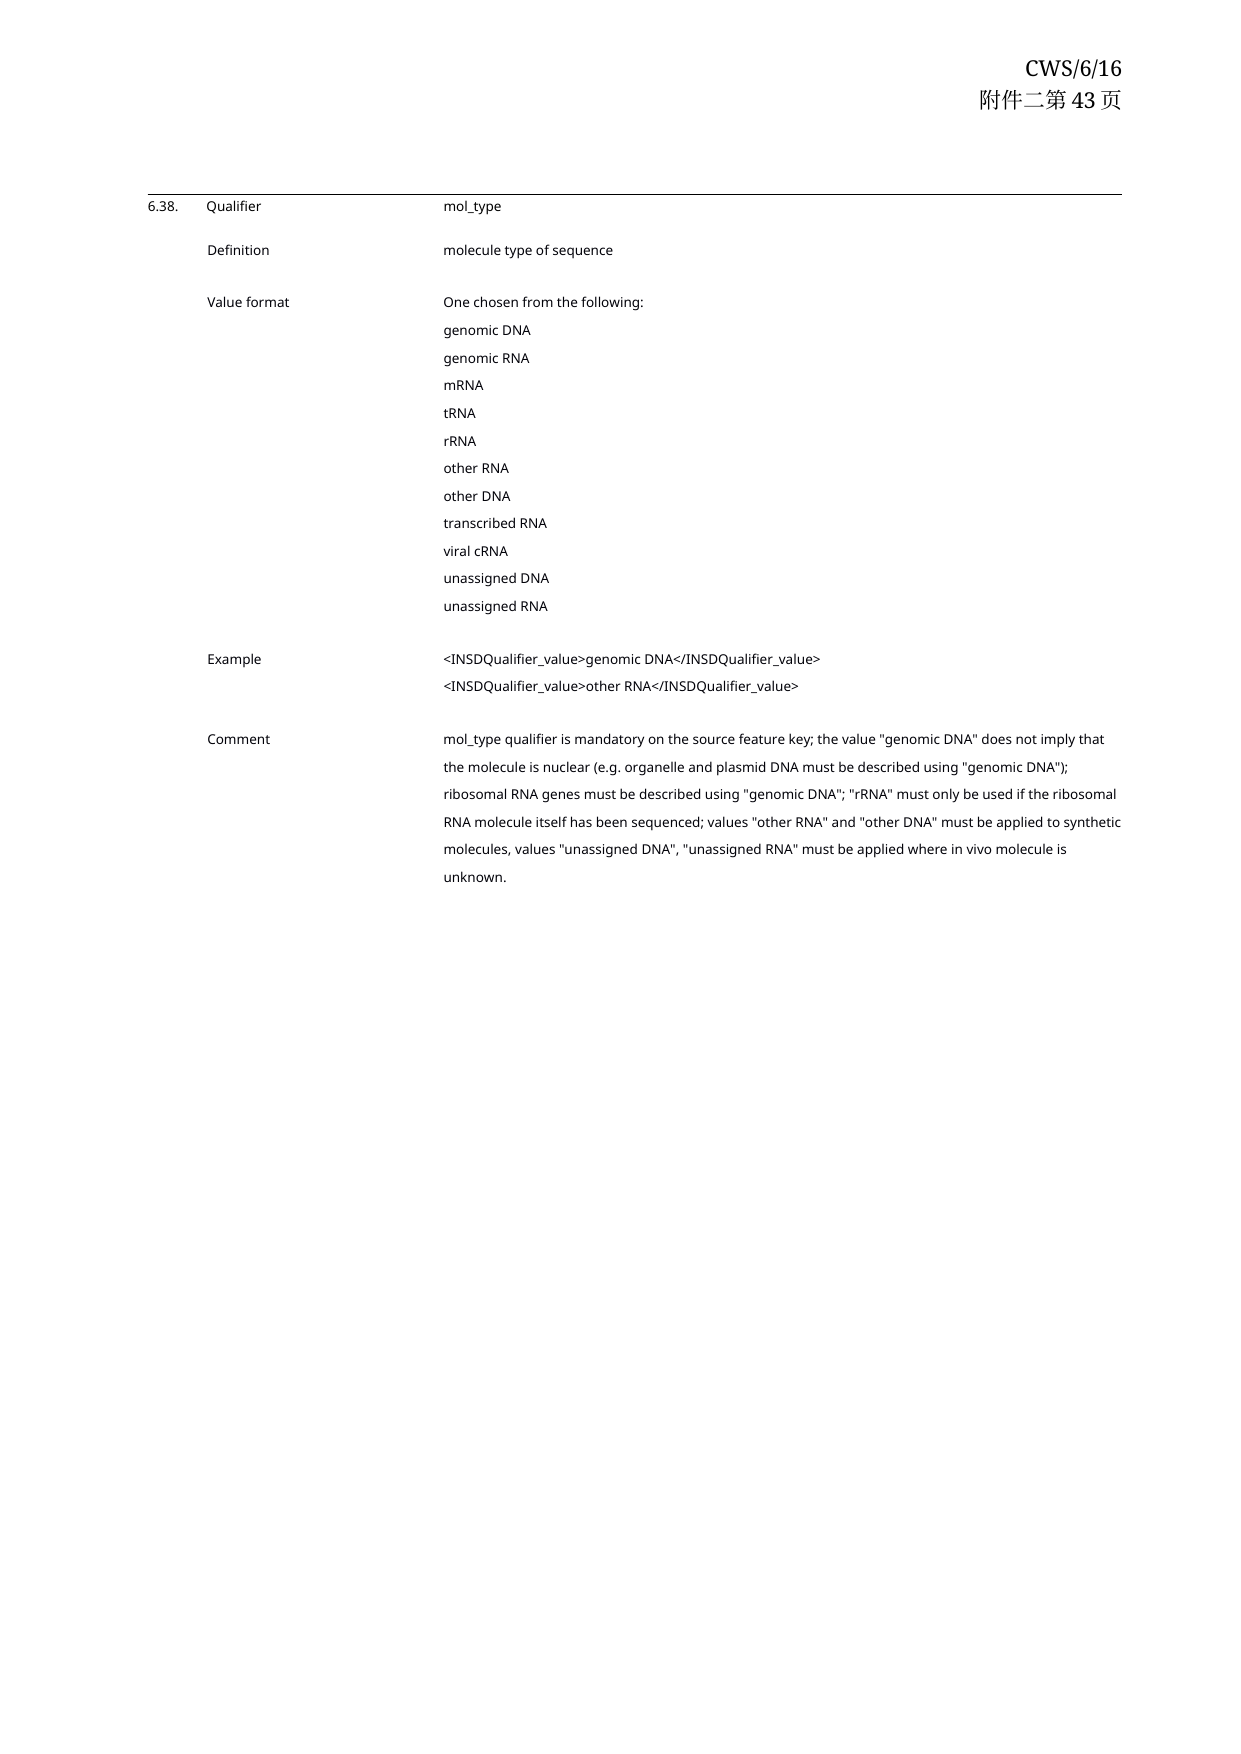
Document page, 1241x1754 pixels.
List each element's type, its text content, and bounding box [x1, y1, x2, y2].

text other RNA [443, 459, 1122, 477]
text Comment mol_type qualifier is mandatory on the source feature key; the value "genomic DNA" does not imply that the molecule is nuclear (e.g. organelle and plasmid DNA must be described using "genomic DNA"); ribosomal RNA genes must be described using "genomic DNA"; "rRNA" must only be used if the ribosomal RNA molecule itself has been sequenced; values "other RNA" and "other DNA" must be applied to synthetic molecules, values "unassigned DNA", "unassigned RNA" must be applied where in vivo molecule is unknown. [207, 730, 1122, 886]
text viral cRNA [443, 542, 1122, 560]
text Qualifier mol_type [148, 195, 1122, 216]
text mRNA [443, 376, 1122, 395]
text unassigned RNA [443, 597, 1122, 616]
text transcribed RNA [443, 514, 1122, 533]
text Example <INSDQualifier_value>genomic DNA</INSDQualifier_value> [207, 650, 1122, 668]
text genomic RNA [443, 349, 1122, 367]
text other DNA [443, 487, 1122, 505]
text tRNA [443, 404, 1122, 422]
text Value format One chosen from the following: [207, 293, 1122, 312]
text genomic DNA [443, 321, 1122, 339]
text Definition molecule type of sequence [207, 241, 1122, 259]
text unassigned DNA [443, 569, 1122, 588]
text rRNA [443, 431, 1122, 450]
text <INSDQualifier_value>other RNA</INSDQualifier_value> [443, 677, 1122, 696]
